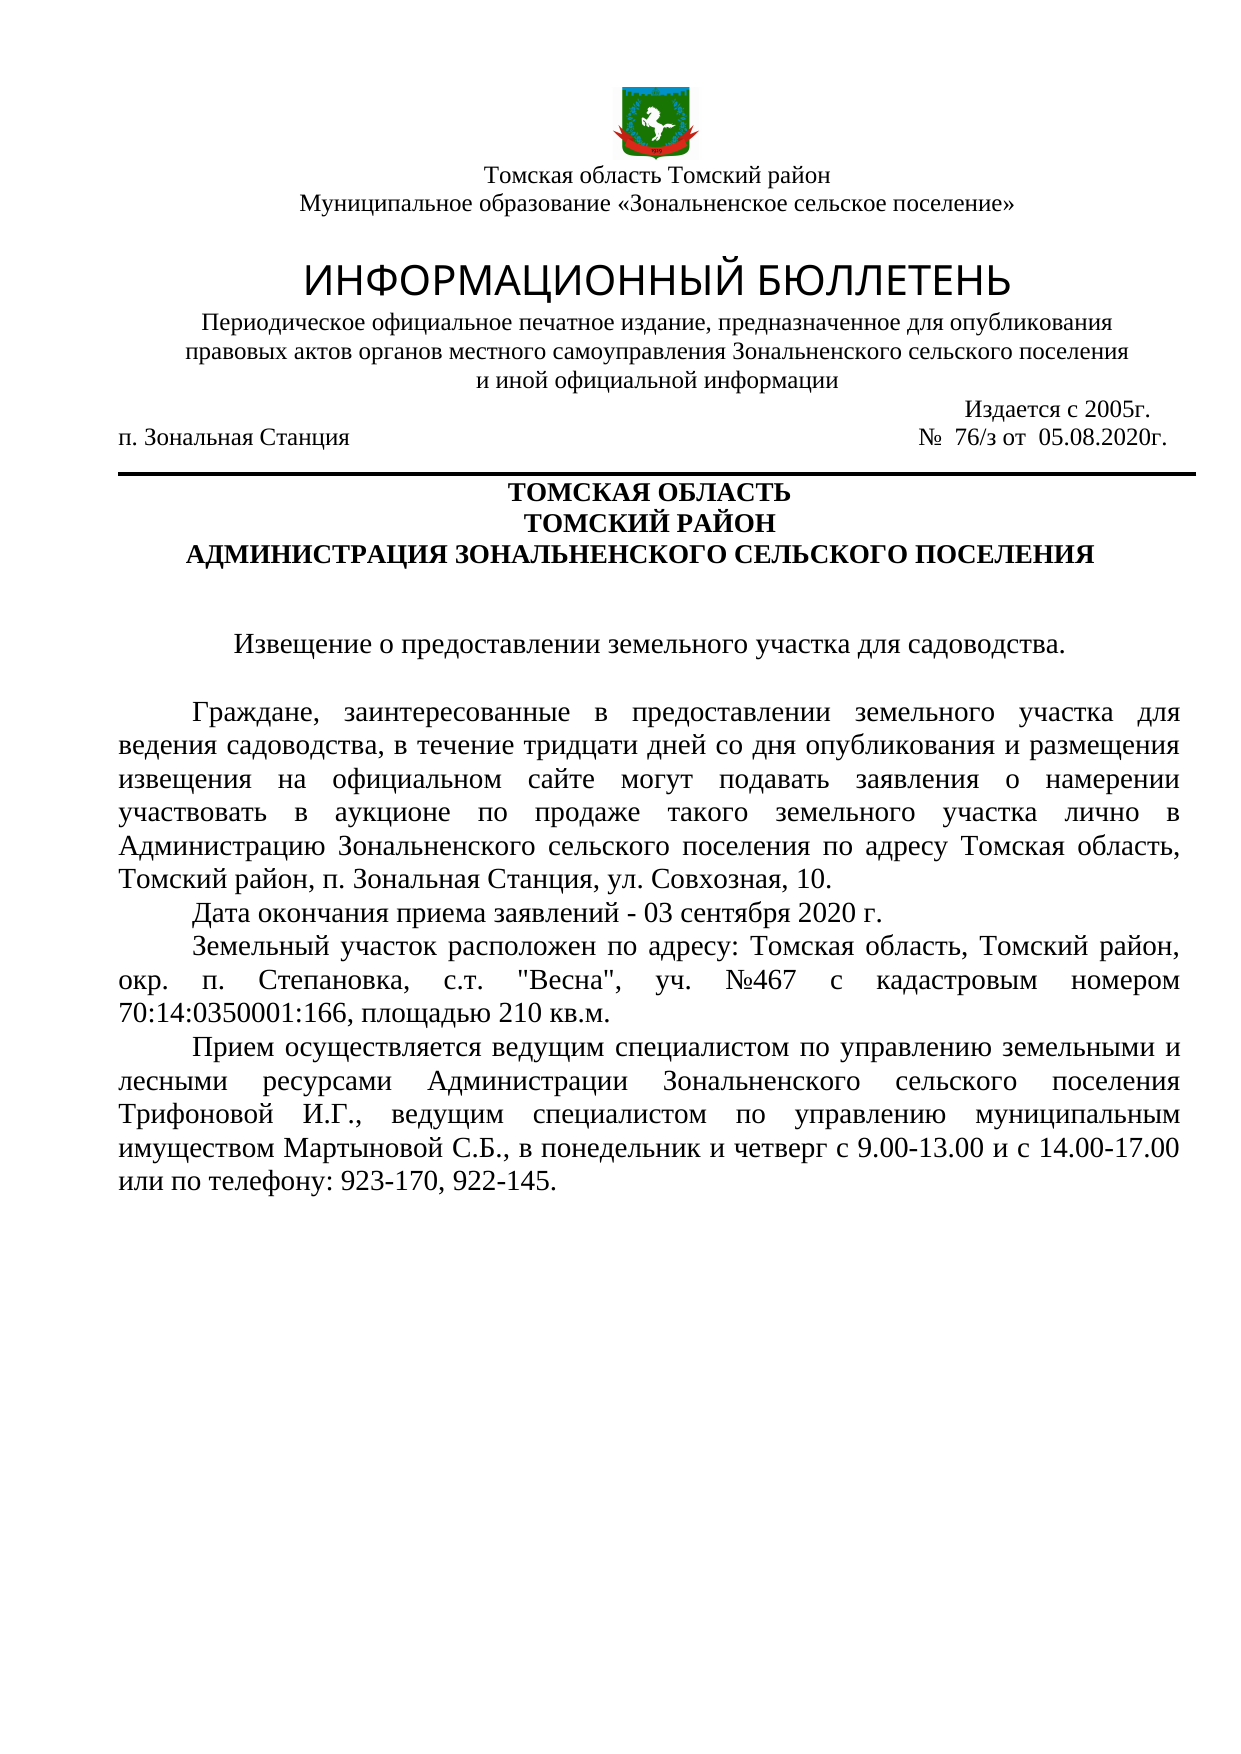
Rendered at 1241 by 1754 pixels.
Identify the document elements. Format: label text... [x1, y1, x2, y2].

text АДМИНИСТРАЦИЯ ЗОНАЛЬНЕНСКОГО СЕЛЬСКОГО ПОСЕЛЕНИЯ [99, 538, 1181, 569]
text Земельный участок расположен по адресу: Томская область, Томский район, окр. п. Степановка, с.т. "Весна", уч. №467 с кадастровым номером 70:14:0350001:166, площадью 210 кв.м. [118, 928, 1181, 1029]
text правовых актов органов местного самоуправления Зональненского сельского поселения [118, 336, 1196, 365]
text ТОМСКИЙ РАЙОН [118, 507, 1181, 538]
picture [611, 87, 703, 160]
text и иной официальной информации [118, 365, 1196, 394]
text Издается с 2005г. [118, 394, 1240, 422]
text Периодическое официальное печатное издание, предназначенное для опубликования [118, 307, 1196, 336]
text п. Зональная Станция № 76/з от 05.08.2020г. [118, 422, 1240, 451]
text Извещение о предоставлении земельного участка для садоводства. [118, 627, 1181, 660]
text Томская область Томский район [118, 160, 1196, 188]
text Граждане, заинтересованные в предоставлении земельного участка для ведения садоводства, в течение тридцати дней со дня опубликования и размещения извещения на официальном сайте могут подавать заявления о намерении участвовать в аукционе по продаже такого земельного участка лично в Администрацию Зональненского сельского поселения по адресу Томская область, Томский район, п. Зональная Станция, ул. Совхозная, 10. [118, 694, 1181, 895]
text Прием осуществляется ведущим специалистом по управлению земельными и лесными ресурсами Администрации Зональненского сельского поселения Трифоновой И.Г., ведущим специалистом по управлению муниципальным имуществом Мартыновой С.Б., в понедельник и четверг с 9.00-13.00 и с 14.00-17.00 или по телефону: 923-170, 922-145. [118, 1029, 1181, 1197]
text ИНФОРМАЦИОННЫЙ БЮЛЛЕТЕНЬ [118, 251, 1196, 307]
text ТОМСКАЯ ОБЛАСТЬ [118, 476, 1181, 507]
text Муниципальное образование «Зональненское сельское поселение» [118, 188, 1196, 217]
text Дата окончания приема заявлений - 03 сентября 2020 г. [118, 895, 1181, 928]
